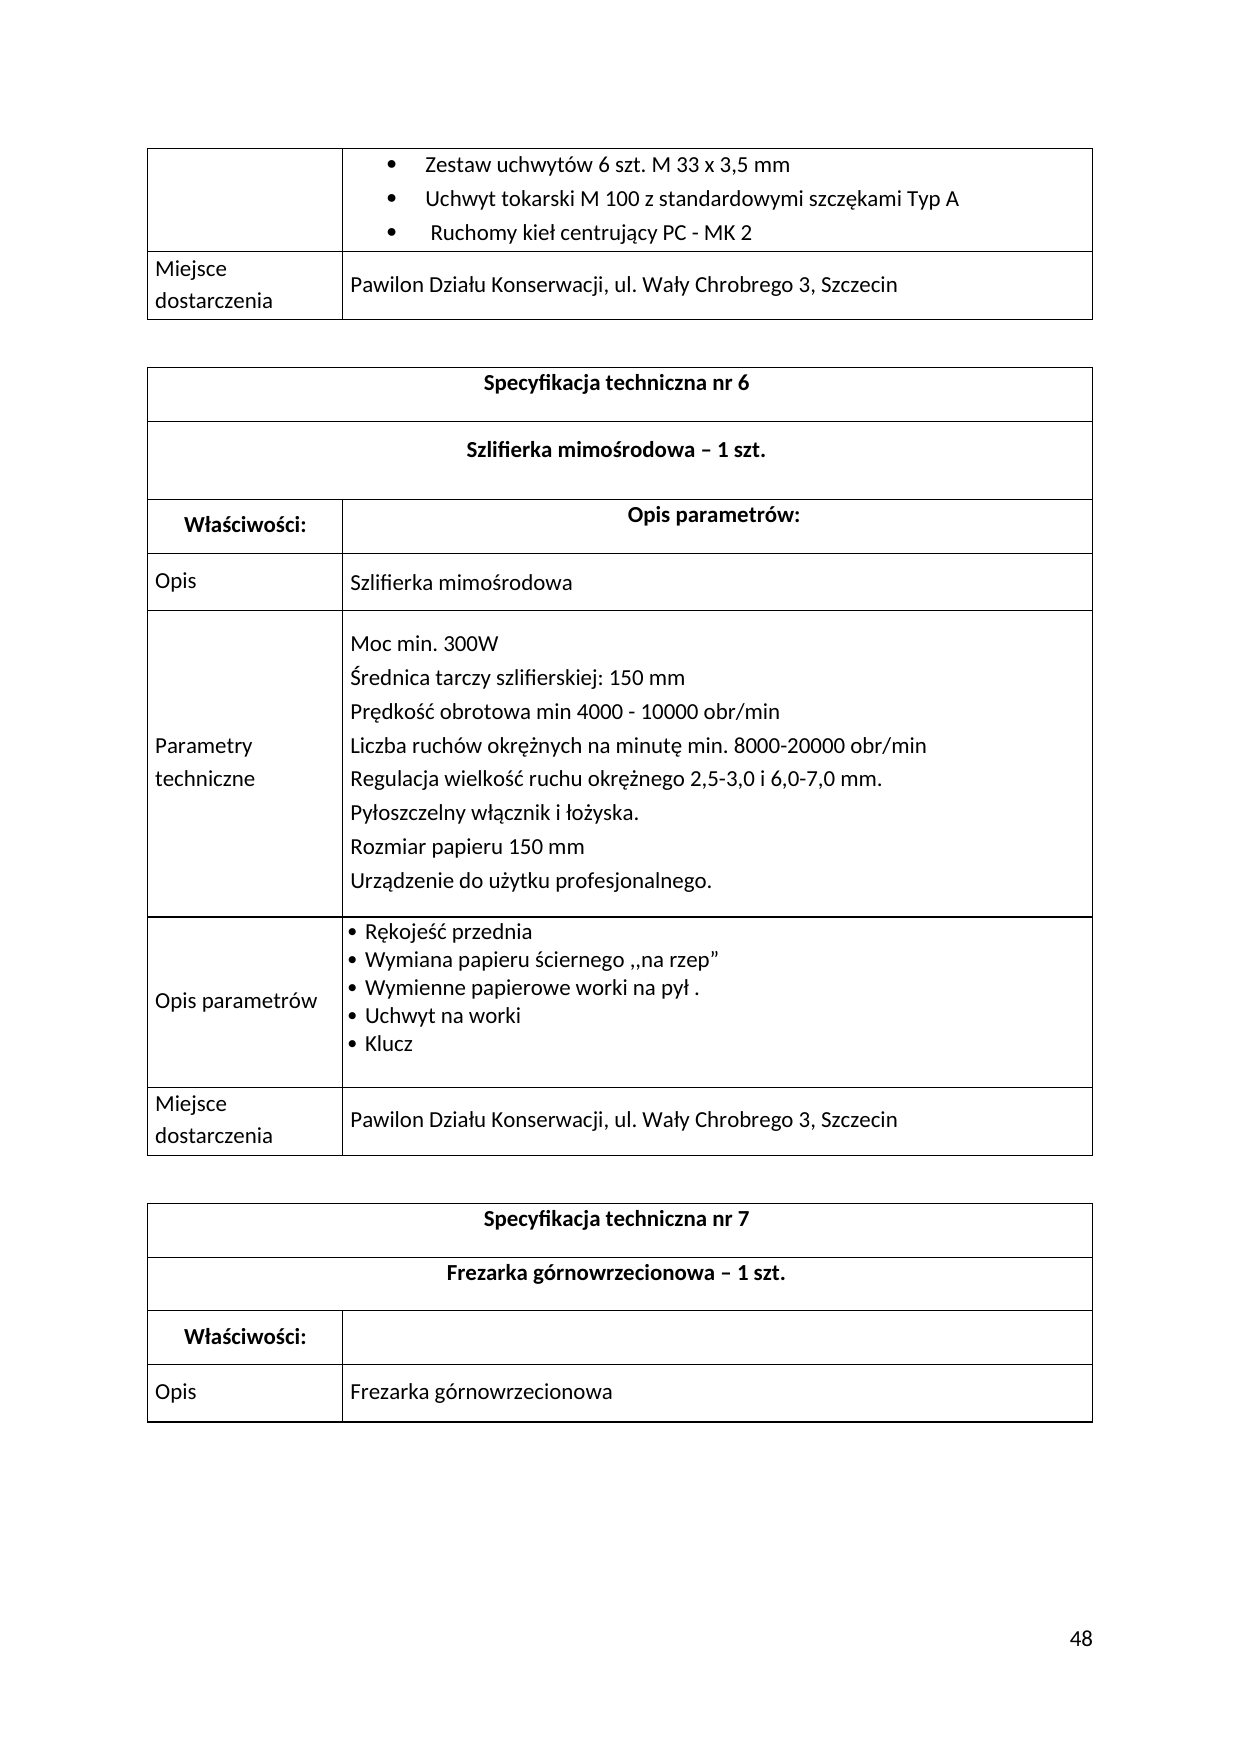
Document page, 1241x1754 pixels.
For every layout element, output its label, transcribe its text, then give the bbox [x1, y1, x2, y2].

table_cell Pawilon Działu Konserwacji, ul. Wały Chrobrego 3, Szczecin [343, 1088, 1092, 1155]
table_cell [343, 149, 1092, 251]
table_header Specyfikacja techniczna nr 6 [148, 368, 1092, 421]
table_header Specyfikacja techniczna nr 7 [148, 1204, 1092, 1257]
table_cell Frezarka górnowrzecionowa – 1 szt. [148, 1258, 1092, 1310]
table_cell Właściwości: [148, 500, 342, 553]
table_cell Rękojeść przednia Wymiana papieru ściernego ,,na rzep” Wymienne papierowe worki na pył . Uchwyt na worki Klucz [343, 918, 1092, 1087]
table_cell [343, 1311, 1092, 1364]
table_cell Opis [148, 554, 342, 610]
table_cell Moc min. 300W Średnica tarczy szlifierskiej: 150 mm Prędkość obrotowa min 4000 - 10000 obr/min Liczba ruchów okrężnych na minutę min. 8000-20000 obr/min Regulacja wielkość ruchu okrężnego 2,5-3,0 i 6,0-7,0 mm. Pyłoszczelny włącznik i łożyska. Rozmiar papieru 150 mm Urządzenie do użytku profesjonalnego. [343, 611, 1092, 916]
table_cell Opis [148, 1365, 342, 1421]
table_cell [148, 149, 342, 251]
table_cell Opis parametrów: [343, 500, 1092, 553]
table_cell Miejsce dostarczenia [148, 252, 342, 319]
table_cell Pawilon Działu Konserwacji, ul. Wały Chrobrego 3, Szczecin [343, 252, 1092, 319]
table_cell Frezarka górnowrzecionowa [343, 1365, 1092, 1421]
table_cell Parametry techniczne [148, 611, 342, 916]
table_cell Właściwości: [148, 1311, 342, 1364]
table_cell Szlifierka mimośrodowa – 1 szt. [148, 422, 1092, 499]
table_cell Opis parametrów [148, 918, 342, 1087]
table_cell Miejsce dostarczenia [148, 1088, 342, 1155]
table_cell Szlifierka mimośrodowa [343, 554, 1092, 610]
